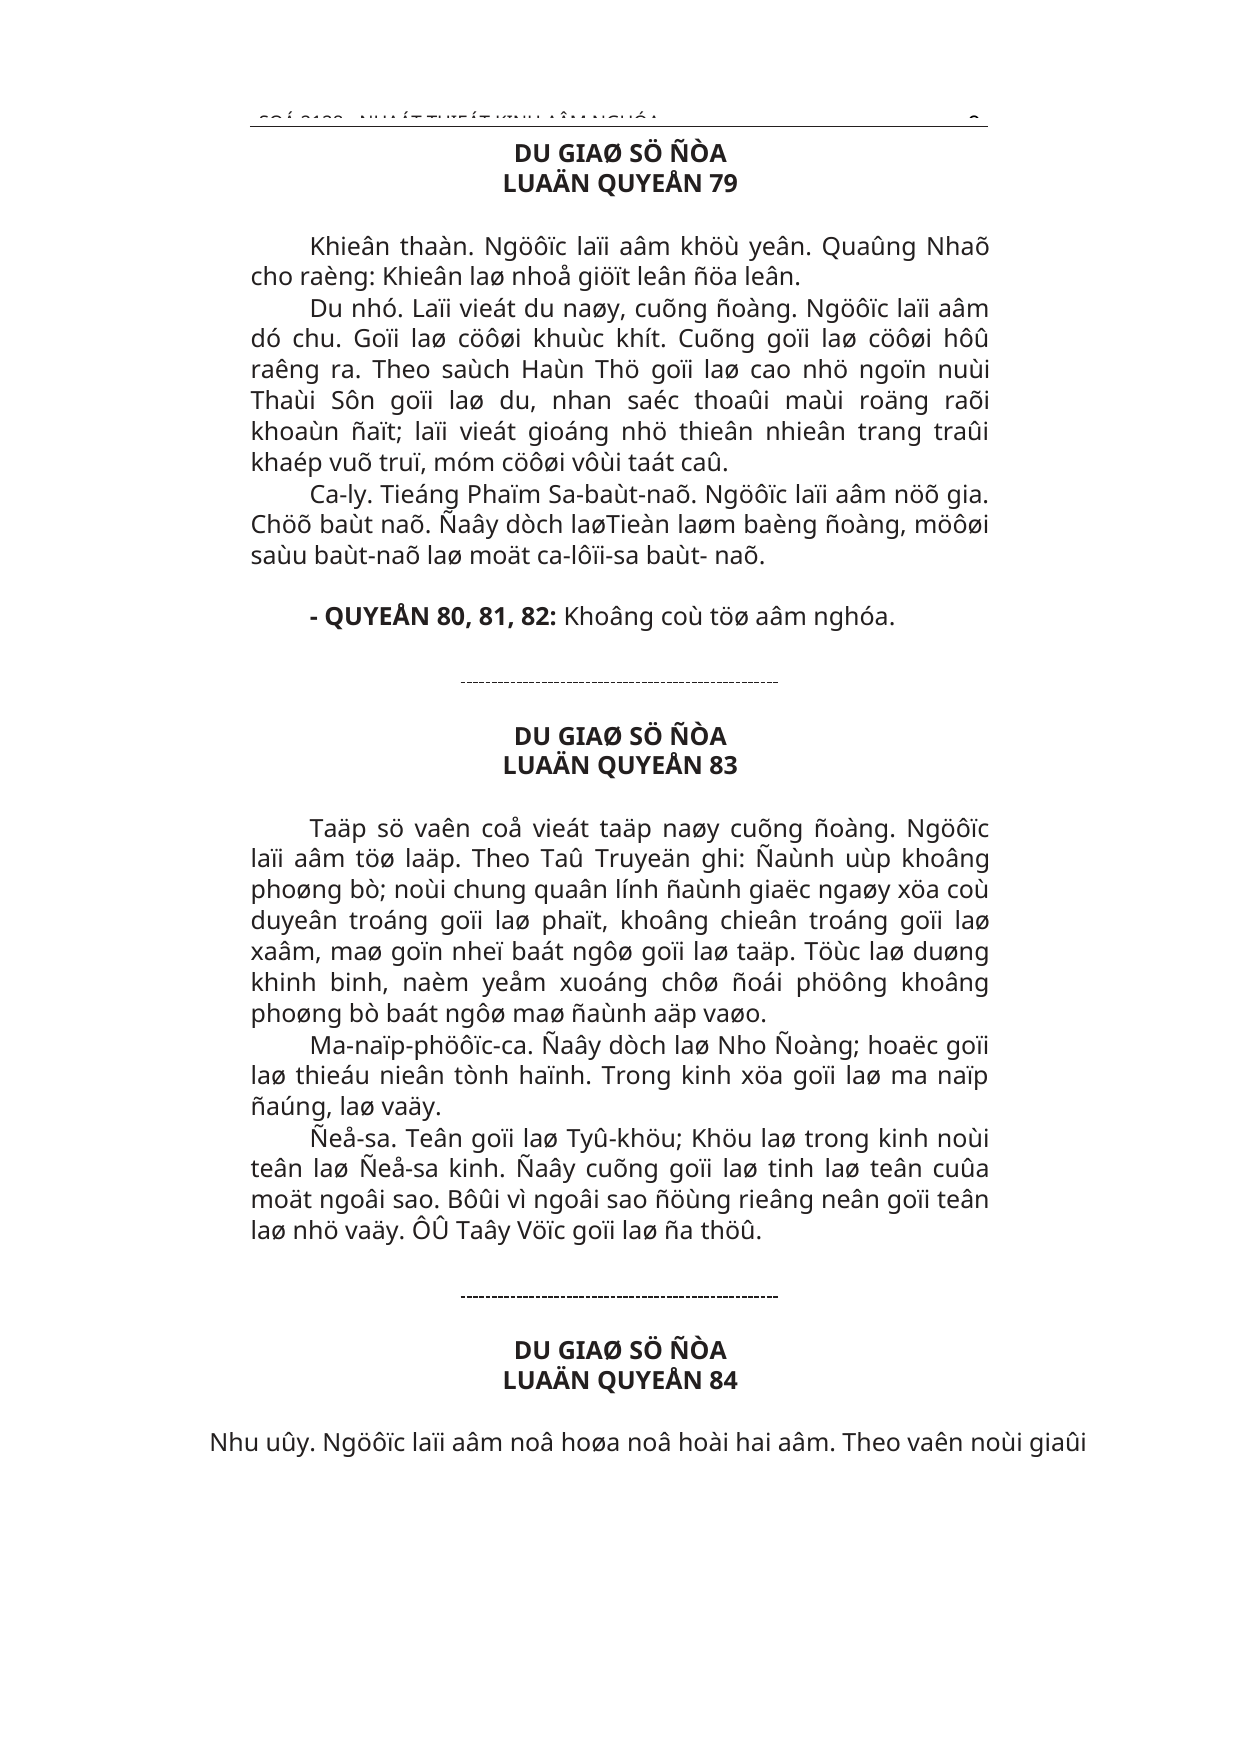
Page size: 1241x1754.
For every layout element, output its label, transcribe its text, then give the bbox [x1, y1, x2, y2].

text Ca-ly. Tieáng Phaïm Sa-baùt-naõ. Ngöôïc laïi aâm nöõ gia. Chöõ baùt naõ. Ñaây dòch laøTieàn laøm baèng ñoàng, möôøi saùu baùt-naõ laø moät ca-lôïi-sa baùt- naõ. [250, 478, 990, 571]
text Ma-naïp-phöôïc-ca. Ñaây dòch laø Nho Ñoàng; hoaëc goïi laø thieáu nieân tònh haïnh. Trong kinh xöa goïi laø ma naïp ñaúng, laø vaäy. [250, 1030, 990, 1123]
subtitle DU GIAØ SÖ ÑÒA LUAÄN QUYEÅN 84 [489, 1335, 752, 1397]
text - QUYEÅN 80, 81, 82: Khoâng coù töø aâm nghóa. [309, 598, 1092, 633]
subtitle DU GIAØ SÖ ÑÒA LUAÄN QUYEÅN 79 [489, 138, 752, 199]
text Khieân thaàn. Ngöôïc laïi aâm khöù yeân. Quaûng Nhaõ cho raèng: Khieân laø nhoå giöït leân ñöa leân. [250, 230, 990, 292]
text Ñeå-sa. Teân goïi laø Tyû-khöu; Khöu laø trong kinh noùi teân laø Ñeå-sa kinh. Ñaây cuõng goïi laø tinh laø teân cuûa moät ngoâi sao. Bôûi vì ngoâi sao ñöùng rieâng neân goïi teân laø nhö vaäy. ÔÛ Taây Vöïc goïi laø ña thöû. [250, 1123, 990, 1247]
text Taäp sö vaên coå vieát taäp naøy cuõng ñoàng. Ngöôïc laïi aâm töø laäp. Theo Taû Truyeän ghi: Ñaùnh uùp khoâng phoøng bò; noùi chung quaân lính ñaùnh giaëc ngaøy xöa coù duyeân troáng goïi laø phaït, khoâng chieân troáng goïi laø xaâm, maø goïn nheï baát ngôø goïi laø taäp. Töùc laø duøng khinh binh, naèm yeåm xuoáng chôø ñoái phöông khoâng phoøng bò baát ngôø maø ñaùnh aäp vaøo. [250, 813, 990, 1030]
subtitle DU GIAØ SÖ ÑÒA LUAÄN QUYEÅN 83 [489, 721, 752, 782]
text Nhu uûy. Ngöôïc laïi aâm noâ hoøa noâ hoài hai aâm. Theo vaên noùi giaûi [205, 1425, 1091, 1459]
text Du nhó. Laïi vieát du naøy, cuõng ñoàng. Ngöôïc laïi aâm dó chu. Goïi laø cöôøi khuùc khít. Cuõng goïi laø cöôøi hôû raêng ra. Theo saùch Haùn Thö goïi laø cao nhö ngoïn nuùi Thaùi Sôn goïi laø du, nhan saéc thoaûi maùi roäng raõi khoaùn ñaït; laïi vieát gioáng nhö thieân nhieân trang traûi khaép vuõ truï, móm cöôøi vôùi taát caû. [250, 292, 990, 478]
